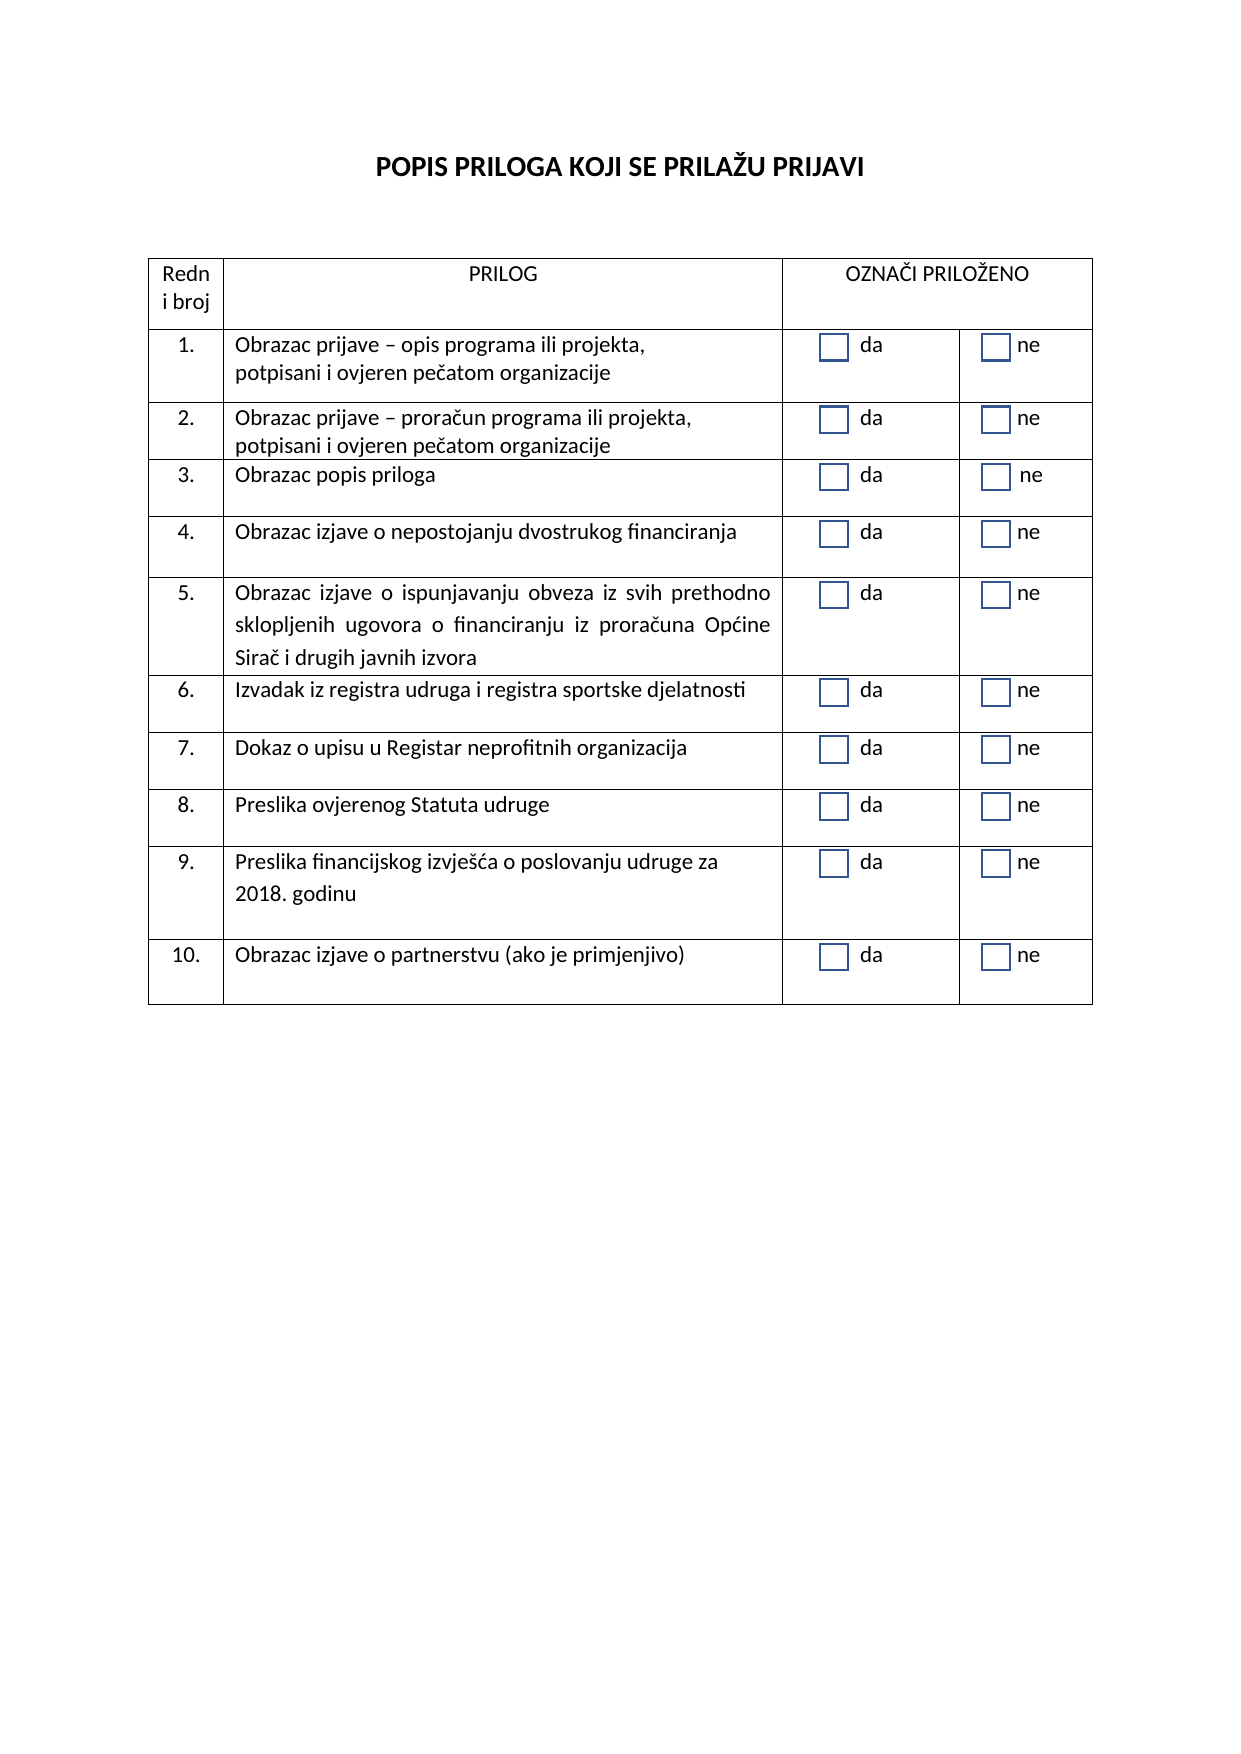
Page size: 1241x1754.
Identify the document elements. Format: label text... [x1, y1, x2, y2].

table_cell Obrazac popis priloga [224, 460, 782, 516]
text POPIS PRILOGA KOJI SE PRILAŽU PRIJAVI [148, 148, 1093, 183]
table_cell ne [960, 847, 1092, 939]
table_header OZNAČI PRILOŽENO [783, 259, 1092, 329]
table_cell 4. [149, 517, 223, 577]
table_cell 5. [149, 578, 223, 674]
table_cell Preslika financijskog izvješća o poslovanju udruge za 2018. godinu [224, 847, 782, 939]
table_cell da [783, 578, 959, 674]
table_cell da [783, 847, 959, 939]
table_cell ne [960, 517, 1092, 577]
table_cell Obrazac izjave o nepostojanju dvostrukog financiranja [224, 517, 782, 577]
table_cell ne [960, 330, 1092, 402]
table_cell ne [960, 578, 1092, 674]
table_cell Obrazac prijave – opis programa ili projekta, potpisani i ovjeren pečatom organizacije [224, 330, 782, 402]
table_cell 3. [149, 460, 223, 516]
table_cell Izvadak iz registra udruga i registra sportske djelatnosti [224, 676, 782, 732]
table_cell Preslika ovjerenog Statuta udruge [224, 790, 782, 846]
table_cell 7. [149, 733, 223, 789]
table_cell da [783, 330, 959, 402]
table_header Redni broj [149, 259, 223, 329]
table_cell 6. [149, 676, 223, 732]
table_cell ne [960, 733, 1092, 789]
table_cell ne [960, 460, 1092, 516]
table_cell da [783, 403, 959, 459]
table_header PRILOG [224, 259, 782, 329]
table_cell ne [960, 676, 1092, 732]
table_cell da [783, 460, 959, 516]
table_cell da [783, 733, 959, 789]
table_cell Obrazac izjave o partnerstvu (ako je primjenjivo) [224, 940, 782, 1004]
table_cell 8. [149, 790, 223, 846]
table_cell 10. [149, 940, 223, 1004]
table_cell da [783, 676, 959, 732]
table_cell Obrazac izjave o ispunjavanju obveza iz svih prethodno sklopljenih ugovora o financiranju iz proračuna Općine Sirač i drugih javnih izvora [224, 578, 782, 674]
table_cell ne [960, 940, 1092, 1004]
table_cell 2. [149, 403, 223, 459]
table_cell Dokaz o upisu u Registar neprofitnih organizacija [224, 733, 782, 789]
table_cell 9. [149, 847, 223, 939]
table_cell da [783, 517, 959, 577]
table_cell da [783, 940, 959, 1004]
table_cell 1. [149, 330, 223, 402]
table_cell da [783, 790, 959, 846]
table_cell ne [960, 403, 1092, 459]
table_cell ne [960, 790, 1092, 846]
table_cell Obrazac prijave – proračun programa ili projekta, potpisani i ovjeren pečatom organizacije [224, 403, 782, 459]
